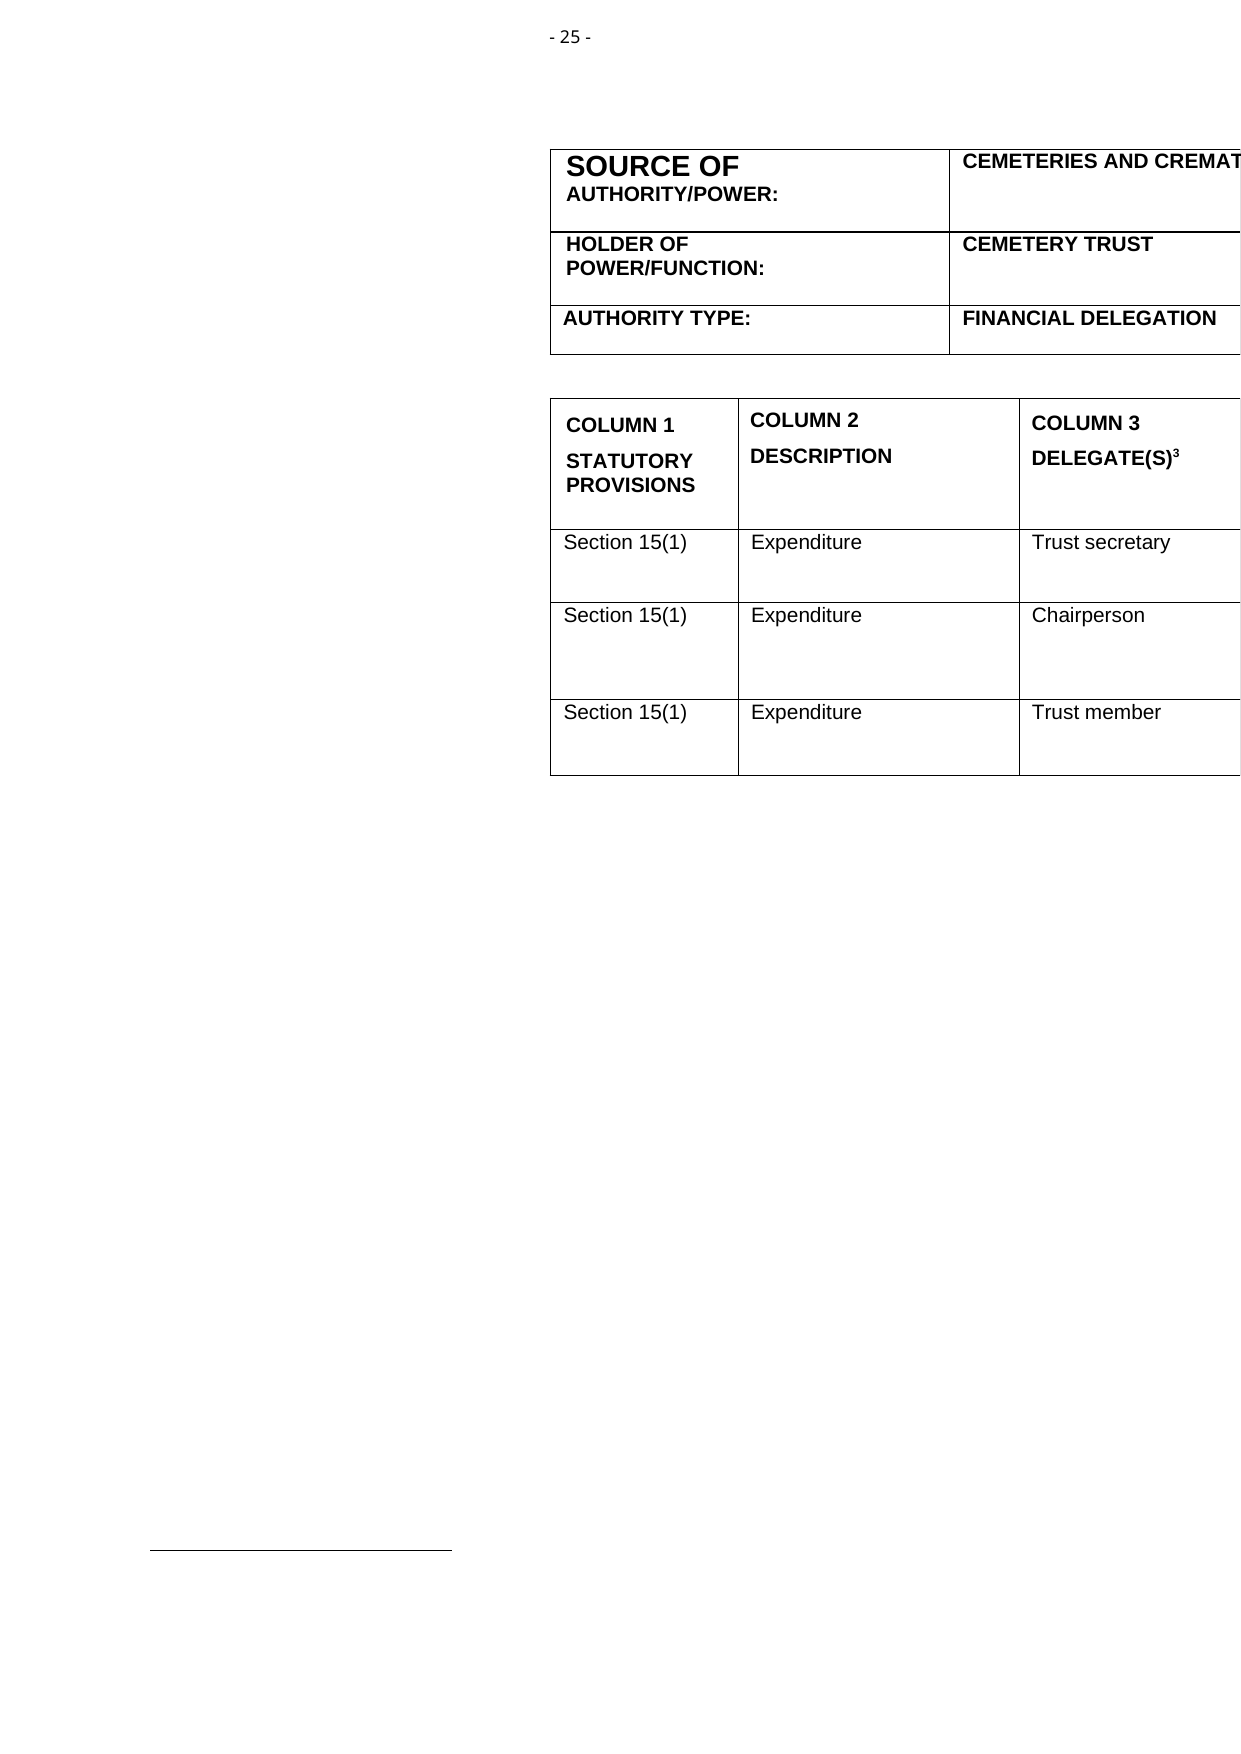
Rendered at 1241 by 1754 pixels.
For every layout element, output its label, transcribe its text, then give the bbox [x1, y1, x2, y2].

table_cell Section 15(1) [551, 603, 738, 699]
table_header SOURCE OF AUTHORITY/POWER: [551, 150, 949, 231]
table_header COLUMN 1 STATUTORY PROVISIONS [551, 399, 738, 529]
table_cell Trust member [1020, 700, 1240, 775]
table_cell HOLDER OF POWER/FUNCTION: [551, 233, 949, 304]
table_cell CEMETERY TRUST [950, 233, 1240, 304]
table_cell Section 15(1) [551, 530, 738, 602]
table_cell AUTHORITY TYPE: [551, 306, 949, 353]
table_cell Section 15(1) [551, 700, 738, 775]
table_cell FINANCIAL DELEGATION [950, 306, 1240, 353]
table_cell Expenditure [739, 700, 1019, 775]
text - 25 - [549, 27, 616, 48]
table_cell Trust secretary [1020, 530, 1240, 602]
table_header COLUMN 2 DESCRIPTION [739, 399, 1019, 529]
table_header COLUMN 3 DELEGATE(S)3 [1020, 399, 1240, 529]
table_cell Chairperson [1020, 603, 1240, 699]
table_cell Expenditure [739, 530, 1019, 602]
table_cell Expenditure [739, 603, 1019, 699]
table_header CEMETERIES AND CREMATORIA ACT 2003 [950, 150, 1240, 231]
